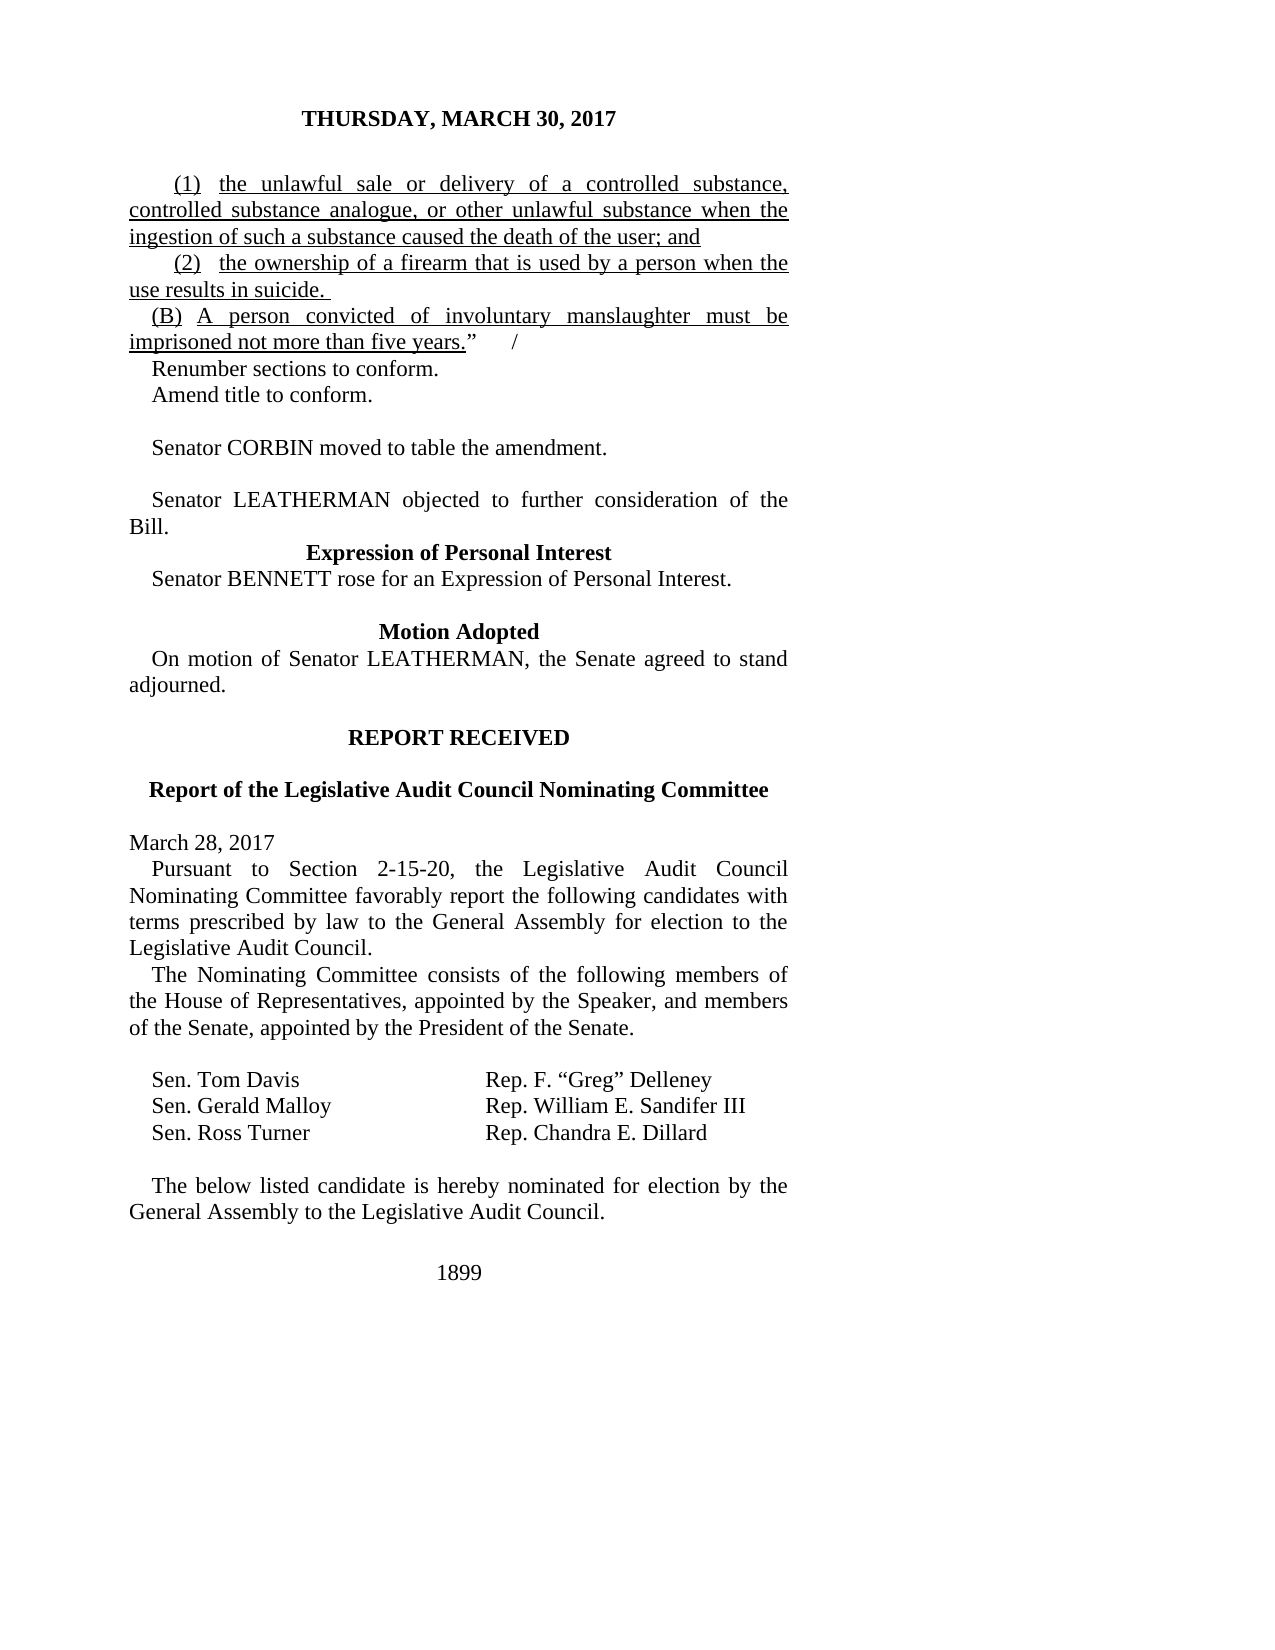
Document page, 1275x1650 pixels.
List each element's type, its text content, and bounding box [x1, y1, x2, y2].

text (1) the unlawful sale or delivery of a controlled substance, controlled substance analogue, or other unlawful substance when the ingestion of such a substance caused the death of the user; and [129, 170, 789, 219]
text Amend title to conform. [129, 381, 789, 407]
text March 28, 2017 [129, 829, 789, 855]
text Senator CORBIN moved to table the amendment. [129, 434, 789, 460]
text Senator LEATHERMAN objected to further consideration of the Bill. [129, 486, 789, 539]
text (2) the ownership of a firearm that is used by a person when the use results in suicide. [129, 249, 789, 302]
text On motion of Senator LEATHERMAN, the Senate agreed to stand adjourned. [129, 644, 789, 697]
text REPORT RECEIVED [129, 724, 789, 750]
text (1) the unlawful sale or delivery of a controlled substance, controlled substance analogue, or other unlawful substance when the ingestion of such a substance caused the death of the user; and [129, 221, 789, 249]
text Expression of Personal Interest [129, 539, 789, 566]
text Pursuant to Section 2-15-20, the Legislative Audit Council Nominating Committee favorably report the following candidates with terms prescribed by law to the General Assembly for election to the Legislative Audit Council. [129, 855, 789, 961]
text Renumber sections to conform. [129, 355, 789, 381]
text Sen. Ross Turner Rep. Chandra E. Dillard [129, 1119, 789, 1145]
text Report of the Legislative Audit Council Nominating Committee [129, 776, 789, 803]
text Sen. Gerald Malloy Rep. William E. Sandifer III [129, 1093, 789, 1119]
text (B) A person convicted of involuntary manslaughter must be imprisoned not more than five years.” / [129, 302, 789, 355]
text The Nominating Committee consists of the following members of the House of Representatives, appointed by the Speaker, and members of the Senate, appointed by the President of the Senate. [129, 961, 789, 1040]
text Senator BENNETT rose for an Expression of Personal Interest. [129, 566, 789, 592]
text Sen. Tom Davis Rep. F. “Greg” Delleney [129, 1066, 789, 1093]
text Motion Adopted [129, 618, 789, 644]
text The below listed candidate is hereby nominated for election by the General Assembly to the Legislative Audit Council. [129, 1172, 789, 1224]
